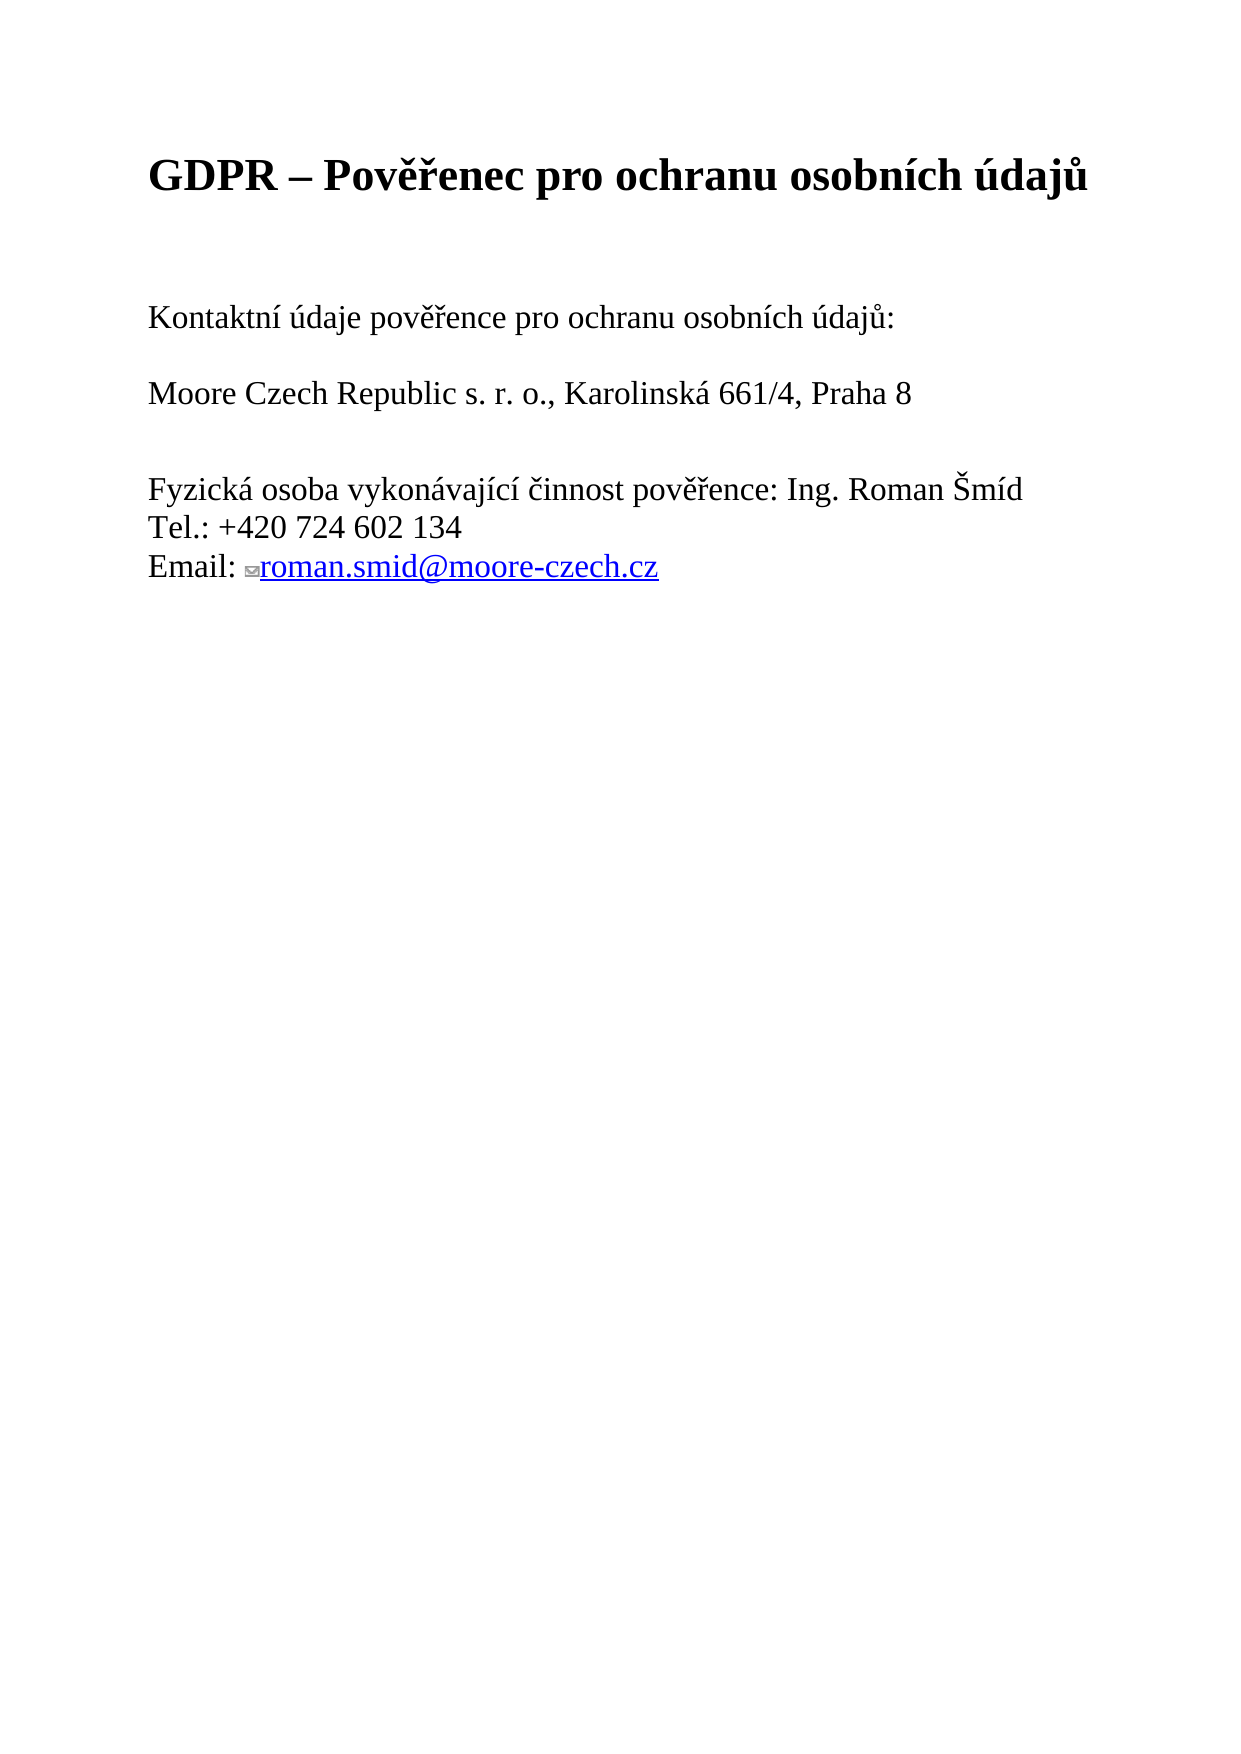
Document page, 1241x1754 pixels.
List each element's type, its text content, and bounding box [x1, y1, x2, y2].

text GDPR – Pověřenec pro ochranu osobních údajů [148, 148, 1093, 200]
picture [244, 566, 260, 577]
text Kontaktní údaje pověřence pro ochranu osobních údajů: Moore Czech Republic s. r. o., Karolinská 661/4, Praha 8 [148, 297, 1093, 440]
text Fyzická osoba vykonávající činnost pověřence: Ing. Roman Šmíd Tel.: +420 724 602 134 Email: roman.smid@moore-czech.cz [148, 469, 1093, 584]
